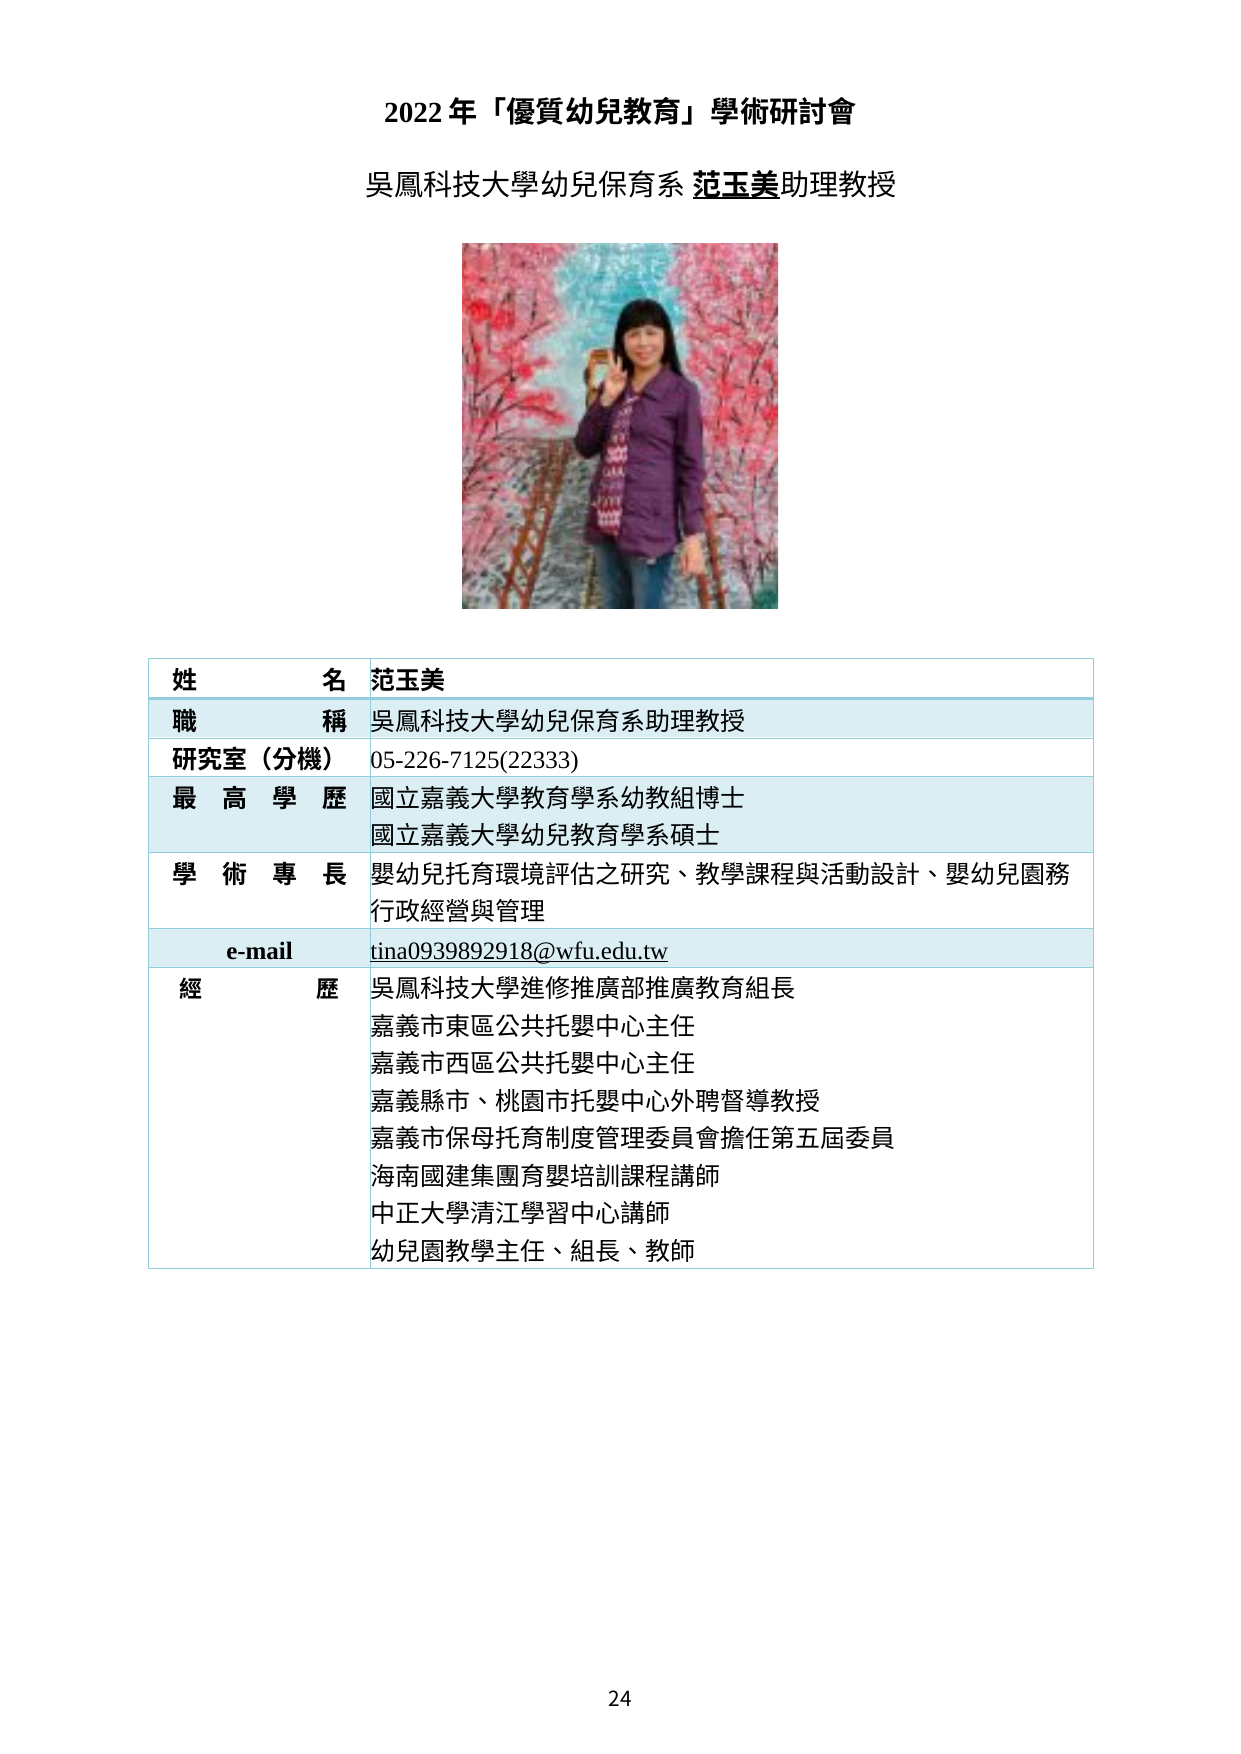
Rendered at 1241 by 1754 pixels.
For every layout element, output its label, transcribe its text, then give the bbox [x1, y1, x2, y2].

table_header 范玉美 [371, 659, 1093, 697]
table_cell 05-226-7125(22333) [371, 739, 1093, 776]
table_cell 嬰幼兒托育環境評估之研究、教學課程與活動設計、嬰幼兒園務行政經營與管理 [371, 853, 1093, 928]
table_cell 學 術 專 長 [149, 853, 370, 928]
table_cell 最 高 學 歷 [149, 777, 370, 852]
table_cell 經 歷 [149, 968, 370, 1268]
table_cell e-mail [149, 929, 370, 967]
table_header 姓 名 [149, 659, 370, 697]
text 吳鳳科技大學幼兒保育系 范玉美助理教授 [169, 161, 1092, 203]
table_cell 研究室（分機） [149, 739, 370, 776]
table_cell 吳鳳科技大學進修推廣部推廣教育組長 嘉義市東區公共托嬰中心主任 嘉義市西區公共托嬰中心主任 嘉義縣市、桃園市托嬰中心外聘督導教授 嘉義市保母托育制度管理委員會擔任第五屆委員 海南國建集團育嬰培訓課程講師 中正大學清江學習中心講師 幼兒園教學主任、組長、教師 [371, 968, 1093, 1268]
picture [462, 243, 779, 609]
table_cell 吳鳳科技大學幼兒保育系助理教授 [371, 700, 1093, 737]
table_cell 國立嘉義大學教育學系幼教組博士 國立嘉義大學幼兒教育學系碩士 [371, 777, 1093, 852]
table_cell 職 稱 [149, 700, 370, 737]
table_cell tina0939892918@wfu.edu.tw [371, 929, 1093, 967]
